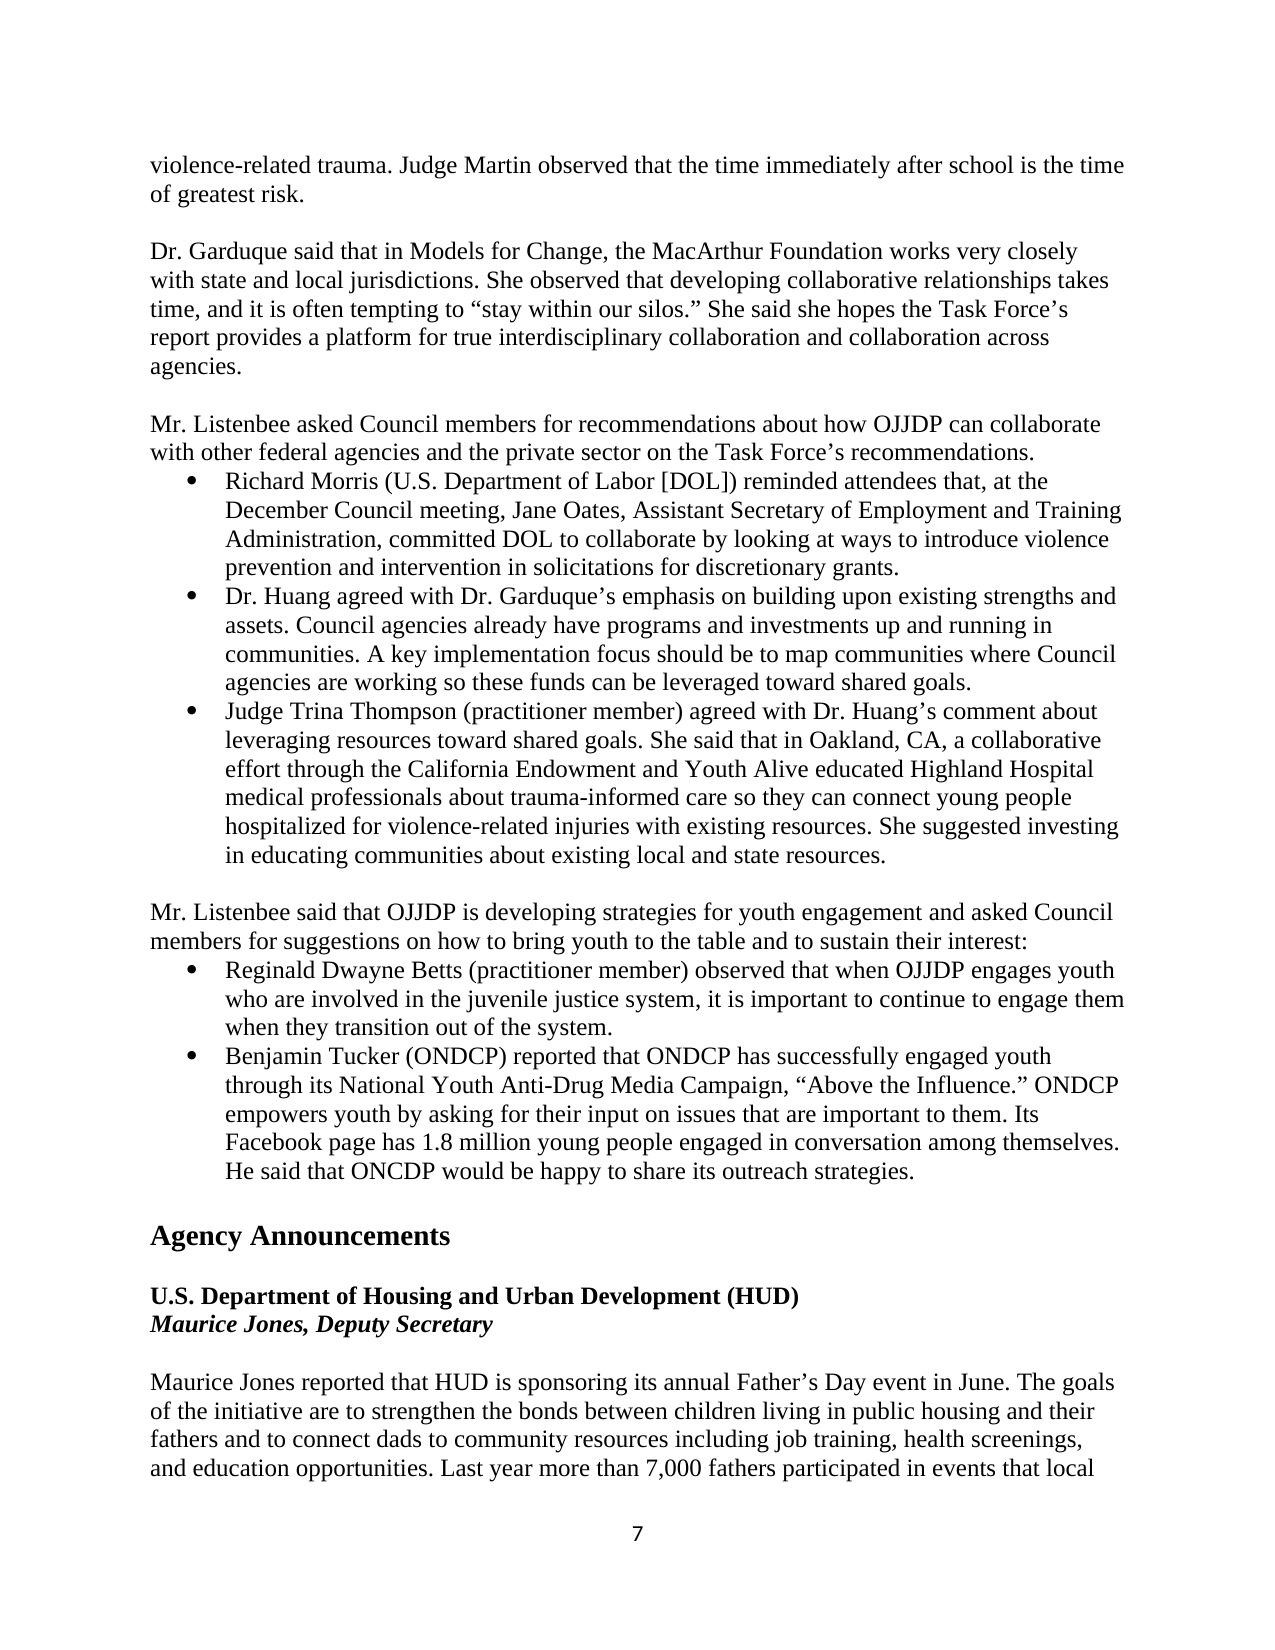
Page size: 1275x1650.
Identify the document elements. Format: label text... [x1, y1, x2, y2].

text Maurice Jones, Deputy Secretary [150, 1309, 1125, 1338]
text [150, 1367, 1125, 1482]
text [150, 150, 1125, 207]
list Richard Morris (U.S. Department of Labor [DOL]) reminded attendees that, at the December Council meeting, Jane Oates, Assistant Secretary of Employment and Training Administration, committed DOL to collaborate by looking at ways to introduce violence prevention and intervention in solicitations for discretionary grants. [187, 466, 1125, 581]
list Judge Trina Thompson (practitioner member) agreed with Dr. Huang’s comment about leveraging resources toward shared goals. She said that in Oakland, CA, a collaborative effort through the California Endowment and Youth Alive educated Highland Hospital medical professionals about trauma-informed care so they can connect young people hospitalized for violence-related injuries with existing resources. She suggested investing in educating communities about existing local and state resources. [187, 696, 1125, 869]
text Dr. Garduque said that in Models for Change, the MacArthur Foundation works very closely with state and local jurisdictions. She observed that developing collaborative relationships takes time, and it is often tempting to “stay within our silos.” She said she hopes the Task Force’s report provides a platform for true interdisciplinary collaboration and collaboration across agencies. [150, 236, 1125, 380]
text Mr. Listenbee asked Council members for recommendations about how OJJDP can collaborate with other federal agencies and the private sector on the Task Force’s recommendations. [150, 409, 1125, 466]
list Reginald Dwayne Betts (practitioner member) observed that when OJJDP engages youth who are involved in the juvenile justice system, it is important to continue to engage them when they transition out of the system. [187, 955, 1125, 1041]
text Mr. Listenbee said that OJJDP is developing strategies for youth engagement and asked Council members for suggestions on how to bring youth to the table and to sustain their interest: [150, 897, 1125, 955]
text U.S. Department of Housing and Urban Development (HUD) [150, 1281, 1125, 1309]
list Benjamin Tucker (ONDCP) reported that ONDCP has successfully engaged youth through its National Youth Anti-Drug Media Campaign, “Above the Influence.” ONDCP empowers youth by asking for their input on issues that are important to them. Its Facebook page has 1.8 million young people engaged in conversation among themselves. He said that ONCDP would be happy to share its outreach strategies. [187, 1041, 1125, 1185]
list Dr. Huang agreed with Dr. Garduque’s emphasis on building upon existing strengths and assets. Council agencies already have programs and investments up and running in communities. A key implementation focus should be to map communities where Council agencies are working so these funds can be leveraged toward shared goals. [187, 581, 1125, 696]
text Agency Announcements [150, 1218, 1125, 1252]
